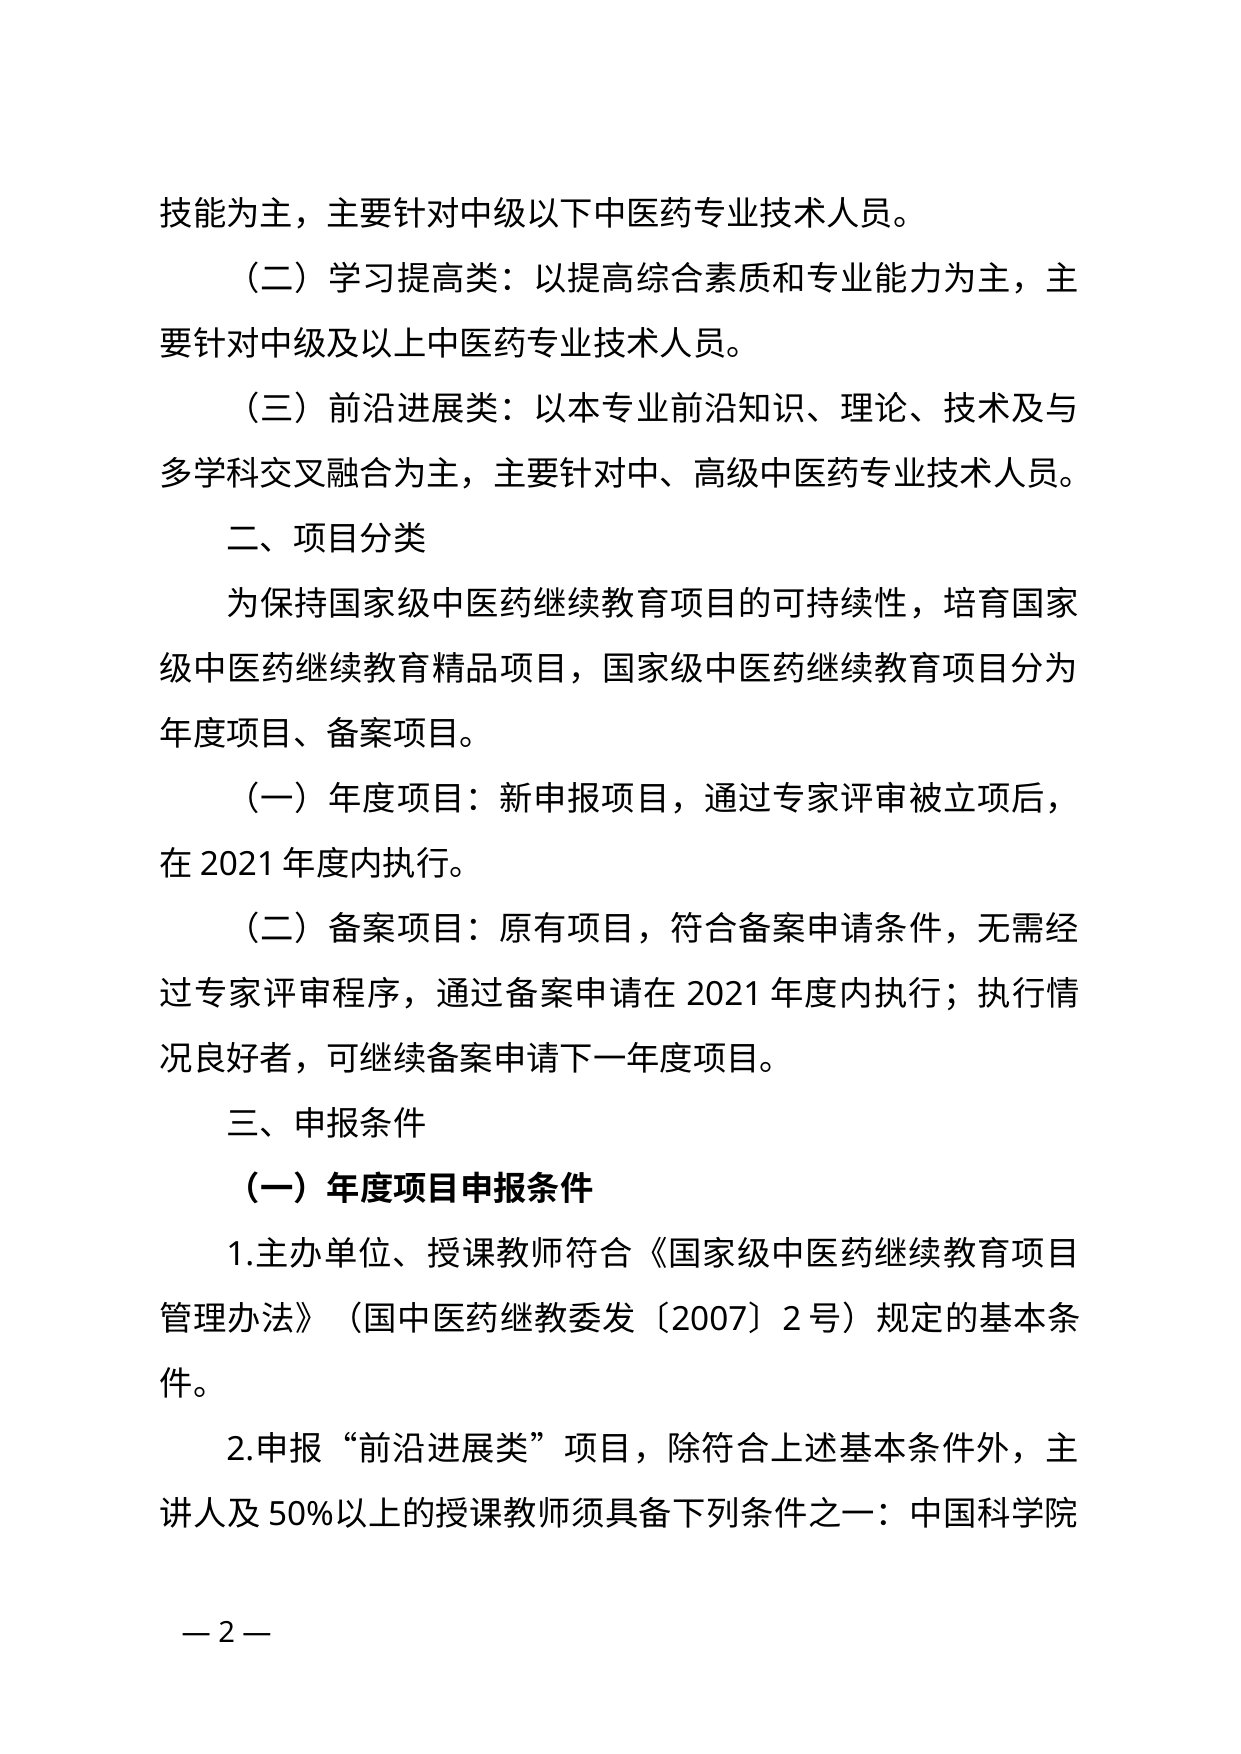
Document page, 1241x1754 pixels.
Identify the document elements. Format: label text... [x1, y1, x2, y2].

text （二）备案项目：原有项目，符合备案申请条件，无需经过专家评审程序，通过备案申请在2021年度内执行；执行情况良好者，可继续备案申请下一年度项目。 [159, 893, 1081, 1088]
text 为保持国家级中医药继续教育项目的可持续性，培育国家级中医药继续教育精品项目，国家级中医药继续教育项目分为年度项目、备案项目。 [159, 568, 1081, 763]
text （一）年度项目申报条件 [159, 1153, 1081, 1218]
text （一）年度项目：新申报项目，通过专家评审被立项后，在2021年度内执行。 [159, 763, 1081, 893]
text 二、项目分类 [159, 503, 1081, 568]
text （二）学习提高类：以提高综合素质和专业能力为主，主要针对中级及以上中医药专业技术人员。 [159, 243, 1081, 373]
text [159, 1413, 1081, 1543]
text 三、申报条件 [159, 1088, 1081, 1153]
text 1.主办单位、授课教师符合《国家级中医药继续教育项目管理办法》（国中医药继教委发〔2007〕2号）规定的基本条件。 [159, 1218, 1081, 1413]
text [159, 178, 1081, 243]
text （三）前沿进展类：以本专业前沿知识、理论、技术及与多学科交叉融合为主，主要针对中、高级中医药专业技术人员。 [159, 373, 1081, 503]
